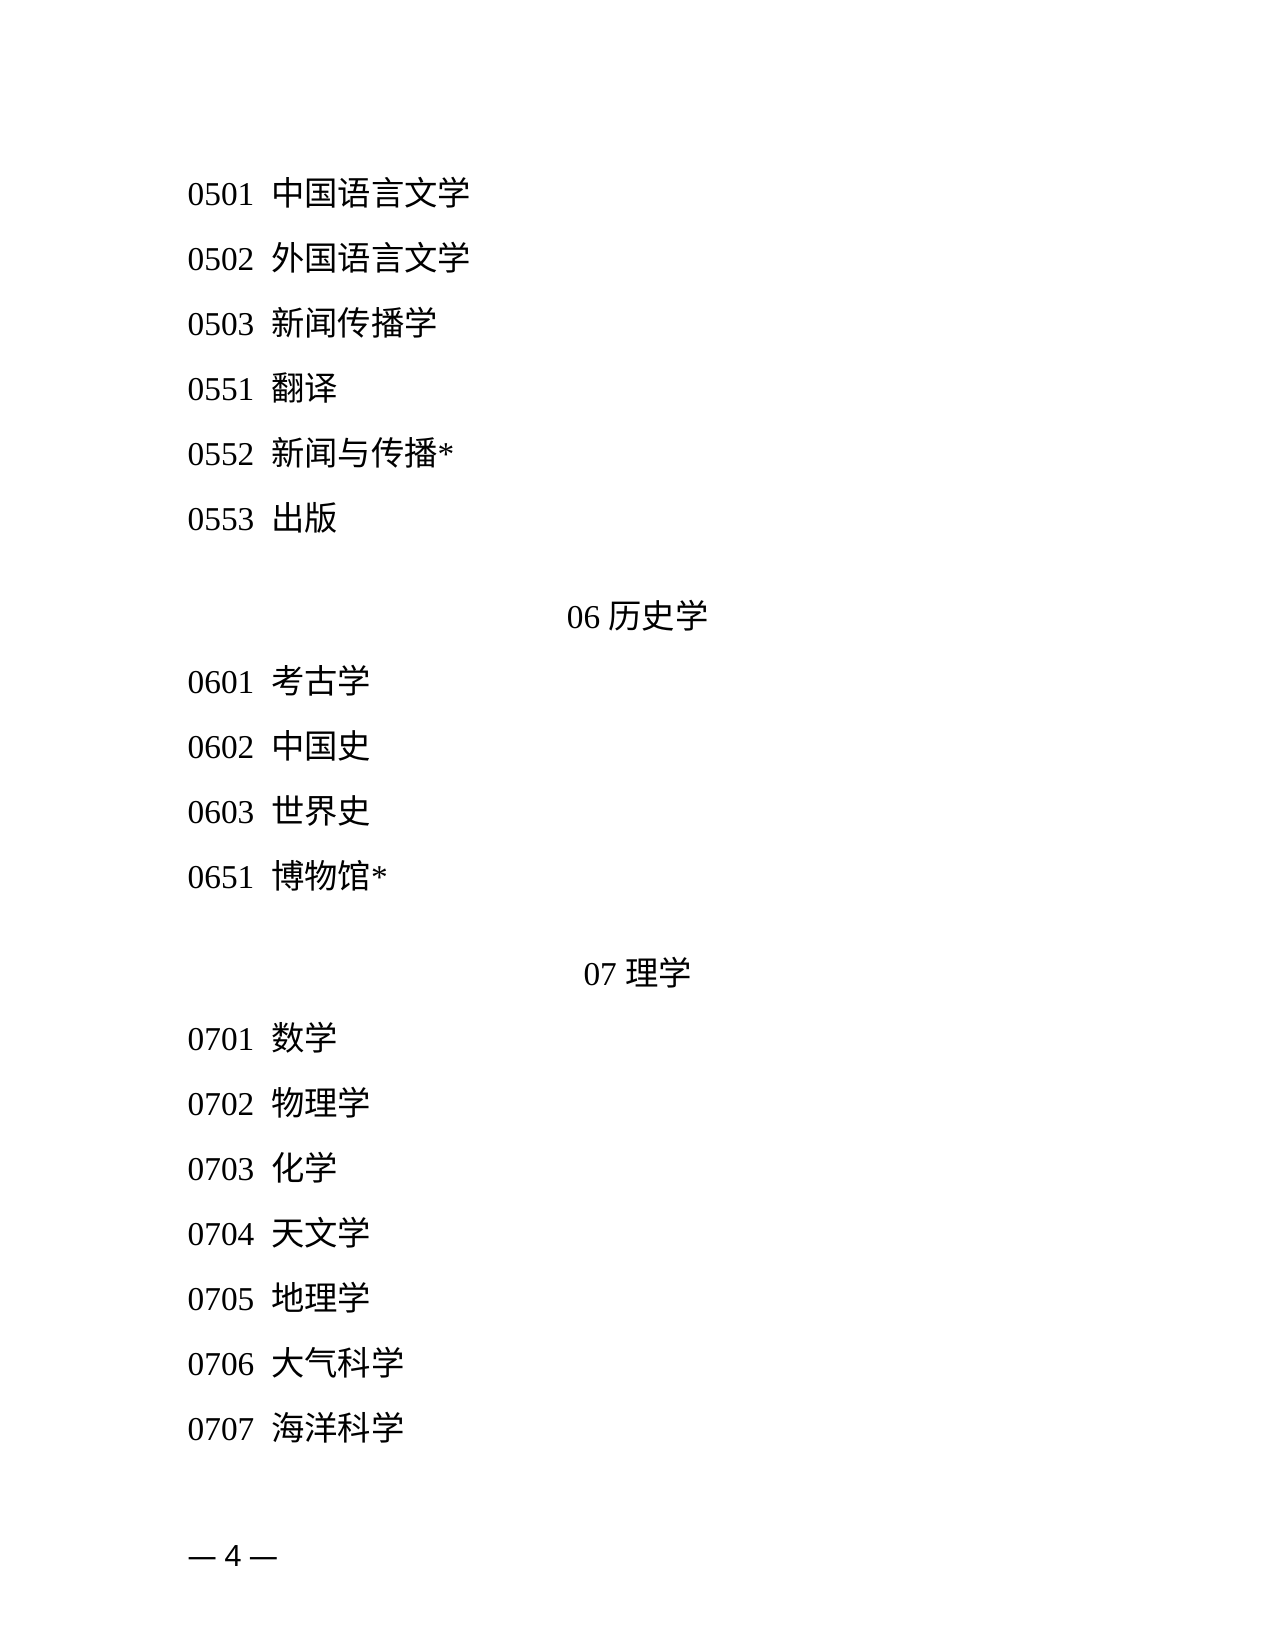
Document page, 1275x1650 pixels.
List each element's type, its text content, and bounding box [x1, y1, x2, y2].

text 0707 海洋科学 [187, 1394, 1087, 1459]
text 0706 大气科学 [187, 1329, 1087, 1394]
text 0702 物理学 [187, 1069, 1087, 1134]
text 06 历史学 [187, 581, 1087, 646]
text 0602 中国史 [187, 711, 1087, 776]
text 0651 博物馆* [187, 841, 1087, 906]
text 07 理学 [187, 939, 1087, 1004]
text 0601 考古学 [187, 646, 1087, 711]
text 0502 外国语言文学 [187, 224, 1087, 289]
text 0551 翻译 [187, 354, 1087, 419]
text 0501 中国语言文学 [187, 159, 1087, 224]
text 0705 地理学 [187, 1264, 1087, 1329]
text 0552 新闻与传播* [187, 419, 1087, 484]
text 0703 化学 [187, 1134, 1087, 1199]
text 0704 天文学 [187, 1199, 1087, 1264]
text 0603 世界史 [187, 776, 1087, 841]
text 0701 数学 [187, 1004, 1087, 1069]
text 0503 新闻传播学 [187, 289, 1087, 354]
text 0553 出版 [187, 484, 1087, 549]
